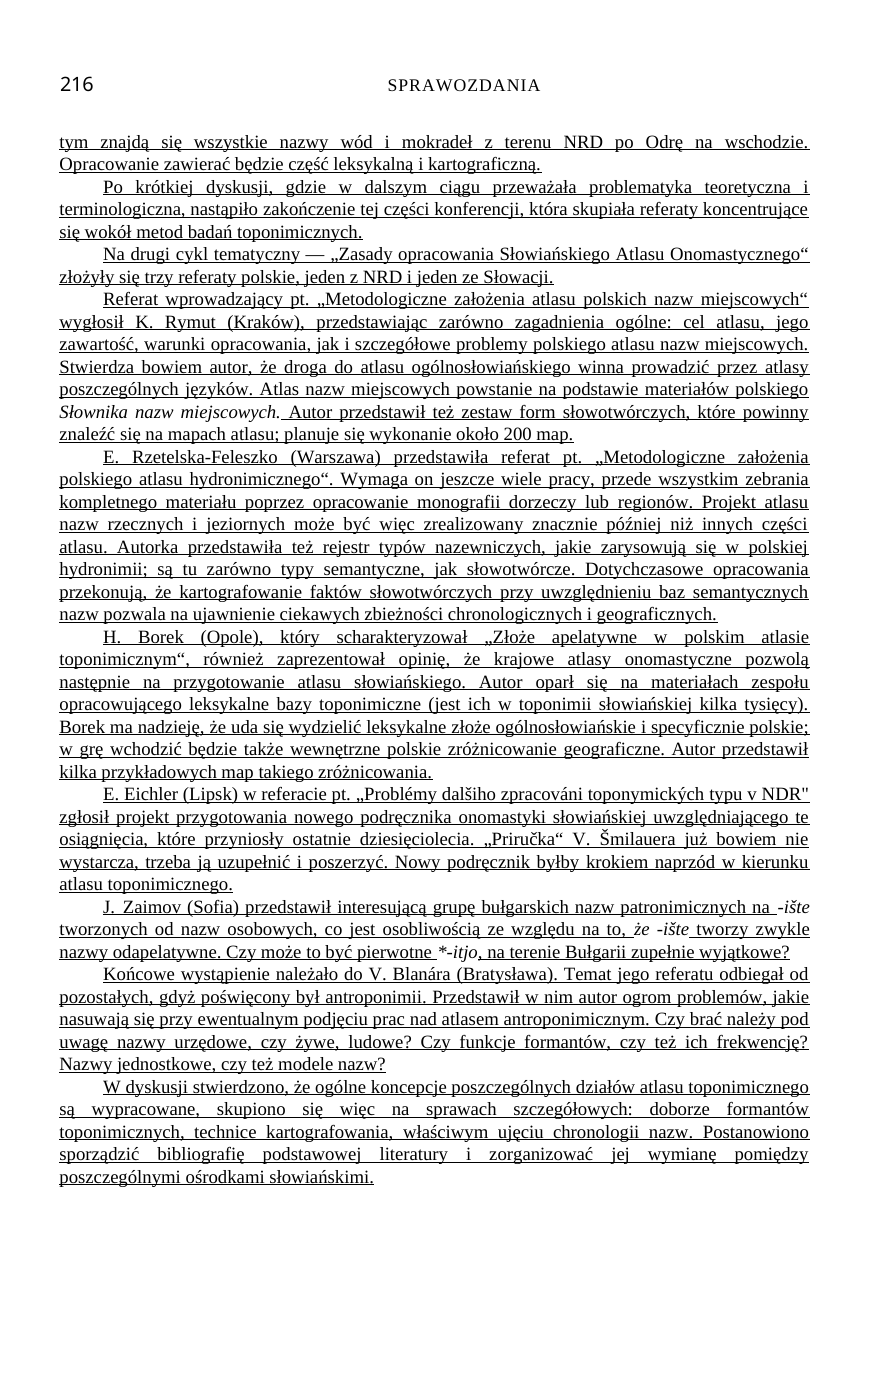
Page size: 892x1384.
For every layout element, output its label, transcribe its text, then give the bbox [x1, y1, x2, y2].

text Końcowe wystąpienie należało do V. Blanára (Bratysława). Temat jego referatu odbiegał od pozostałych, gdyż poświęcony był antroponimii. Przedstawił w nim autor ogrom problemów, jakie nasuwają się przy ewentualnym podjęciu prac nad atlasem antroponimicznym. Czy brać należy pod uwagę nazwy urzędowe, czy żywe, ludowe? Czy funkcje formantów, czy też ich frekwencję? Nazwy jednostkowe, czy też modele nazw? [59, 963, 810, 1004]
text Po krótkiej dyskusji, gdzie w dalszym ciągu przeważała problematyka teoretyczna i terminologiczna, nastąpiło zakończenie tej części konferencji, która skupiała referaty koncentrujące się wokół metod badań toponimicznych. [59, 175, 810, 243]
text tym znajdą się wszystkie nazwy wód i mokradeł z terenu NRD po Odrę na wschodzie. Opracowanie zawierać będzie część leksykalną i kartograficzną. [59, 150, 810, 175]
text Referat wprowadzający pt. „Metodologiczne założenia atlasu polskich nazw miejscowych“ wygłosił K. Rymut (Kraków), przedstawiając zarówno zagadnienia ogólne: cel atlasu, jego zawartość, warunki opracowania, jak i szczegółowe problemy polskiego atlasu nazw miejscowych. Stwierdza bowiem autor, że droga do atlasu ogólnosłowiańskiego winna prowadzić przez atlasy poszczególnych języków. Atlas nazw miejscowych powstanie na podstawie materiałów polskiego Słownika nazw miejscowych. Autor przedstawił też zestaw form słowotwórczych, które powinny znaleźć się na mapach atlasu; planuje się wykonanie około 200 map. [59, 375, 810, 445]
text W dyskusji stwierdzono, że ogólne koncepcje poszczególnych działów atlasu toponimicznego są wypracowane, skupiono się więc na sprawach szczegółowych: doborze formantów toponimicznych, technice kartografowania, właściwym ujęciu chronologii nazw. Postanowiono sporządzić bibliografię podstawowej literatury i zorganizować jej wymianę pomiędzy poszczególnymi ośrodkami słowiańskimi. [59, 1140, 810, 1188]
text E. Rzetelska-Feleszko (Warszawa) przedstawiła referat pt. „Metodologiczne założenia polskiego atlasu hydronimicznego“. Wymaga on jeszcze wiele pracy, przede wszystkim zebrania kompletnego materiału poprzez opracowanie monografii dorzeczy lub regionów. Projekt atlasu nazw rzecznych i jeziornych może być więc zrealizowany znacznie później niż innych części atlasu. Autorka przedstawiła też rejestr typów nazewniczych, jakie zarysowują się w polskiej hydronimii; są tu zarówno typy semantyczne, jak słowotwórcze. Dotychczasowe opracowania przekonują, że kartografowanie faktów słowotwórczych przy uwzględnieniu baz semantycznych nazw pozwala na ujawnienie ciekawych zbieżności chronologicznych i geograficznych. [59, 488, 810, 577]
text tym znajdą się wszystkie nazwy wód i mokradeł z terenu NRD po Odrę na wschodzie. Opracowanie zawierać będzie część leksykalną i kartograficzną. [59, 130, 810, 149]
text E. Eichler (Lipsk) w referacie pt. „Problémy dalšiho zpracováni toponymických typu v NDR" zgłosił projekt przygotowania nowego podręcznika onomastyki słowiańskiej uwzględniającego te osiągnięcia, które przyniosły ostatnie dziesięciolecia. „Priručka“ V. Šmilauera już bowiem nie wystarcza, trzeba ją uzupełnić i poszerzyć. Nowy podręcznik byłby krokiem naprzód w kierunku atlasu toponimicznego. [59, 783, 810, 824]
text SPRAWOZDANIA [387, 77, 540, 95]
text Końcowe wystąpienie należało do V. Blanára (Bratysława). Temat jego referatu odbiegał od pozostałych, gdyż poświęcony był antroponimii. Przedstawił w nim autor ogrom problemów, jakie nasuwają się przy ewentualnym podjęciu prac nad atlasem antroponimicznym. Czy brać należy pod uwagę nazwy urzędowe, czy żywe, ludowe? Czy funkcje formantów, czy też ich frekwencję? Nazwy jednostkowe, czy też modele nazw? [59, 1028, 810, 1075]
text J. Zaimov (Sofia) przedstawił interesującą grupę bułgarskich nazw patronimicznych na -ište tworzonych od nazw osobowych, co jest osobliwością ze względu na to, że -ište tworzy zwykle nazwy odapelatywne. Czy może to być pierwotne *-itjo, na terenie Bułgarii zupełnie wyjątkowe? [59, 895, 810, 963]
text H. Borek (Opole), który scharakteryzował „Złoże apelatywne w polskim atlasie toponimicznym“, również zaprezentował opinię, że krajowe atlasy onomastyczne pozwolą następnie na przygotowanie atlasu słowiańskiego. Autor oparł się na materiałach zespołu opracowującego leksykalne bazy toponimiczne (jest ich w toponimii słowiańskiej kilka tysięcy). Borek ma nadzieję, że uda się wydzielić leksykalne złoże ogólnosłowiańskie i specyficznie polskie; w grę wchodzić będzie także wewnętrzne polskie zróżnicowanie geograficzne. Autor przedstawił kilka przykładowych map takiego zróżnicowania. [59, 735, 810, 783]
text W dyskusji stwierdzono, że ogólne koncepcje poszczególnych działów atlasu toponimicznego są wypracowane, skupiono się więc na sprawach szczegółowych: doborze formantów toponimicznych, technice kartografowania, właściwym ujęciu chronologii nazw. Postanowiono sporządzić bibliografię podstawowej literatury i zorganizować jej wymianę pomiędzy poszczególnymi ośrodkami słowiańskimi. [59, 1075, 810, 1117]
text E. Eichler (Lipsk) w referacie pt. „Problémy dalšiho zpracováni toponymických typu v NDR" zgłosił projekt przygotowania nowego podręcznika onomastyki słowiańskiej uwzględniającego te osiągnięcia, które przyniosły ostatnie dziesięciolecia. „Priručka“ V. Šmilauera już bowiem nie wystarcza, trzeba ją uzupełnić i poszerzyć. Nowy podręcznik byłby krokiem naprzód w kierunku atlasu toponimicznego. [59, 825, 810, 869]
text 216 [60, 75, 94, 95]
text Na drugi cykl tematyczny — „Zasady opracowania Słowiańskiego Atlasu Onomastycznego“ złożyły się trzy referaty polskie, jeden z NRD i jeden ze Słowacji. [59, 243, 810, 288]
